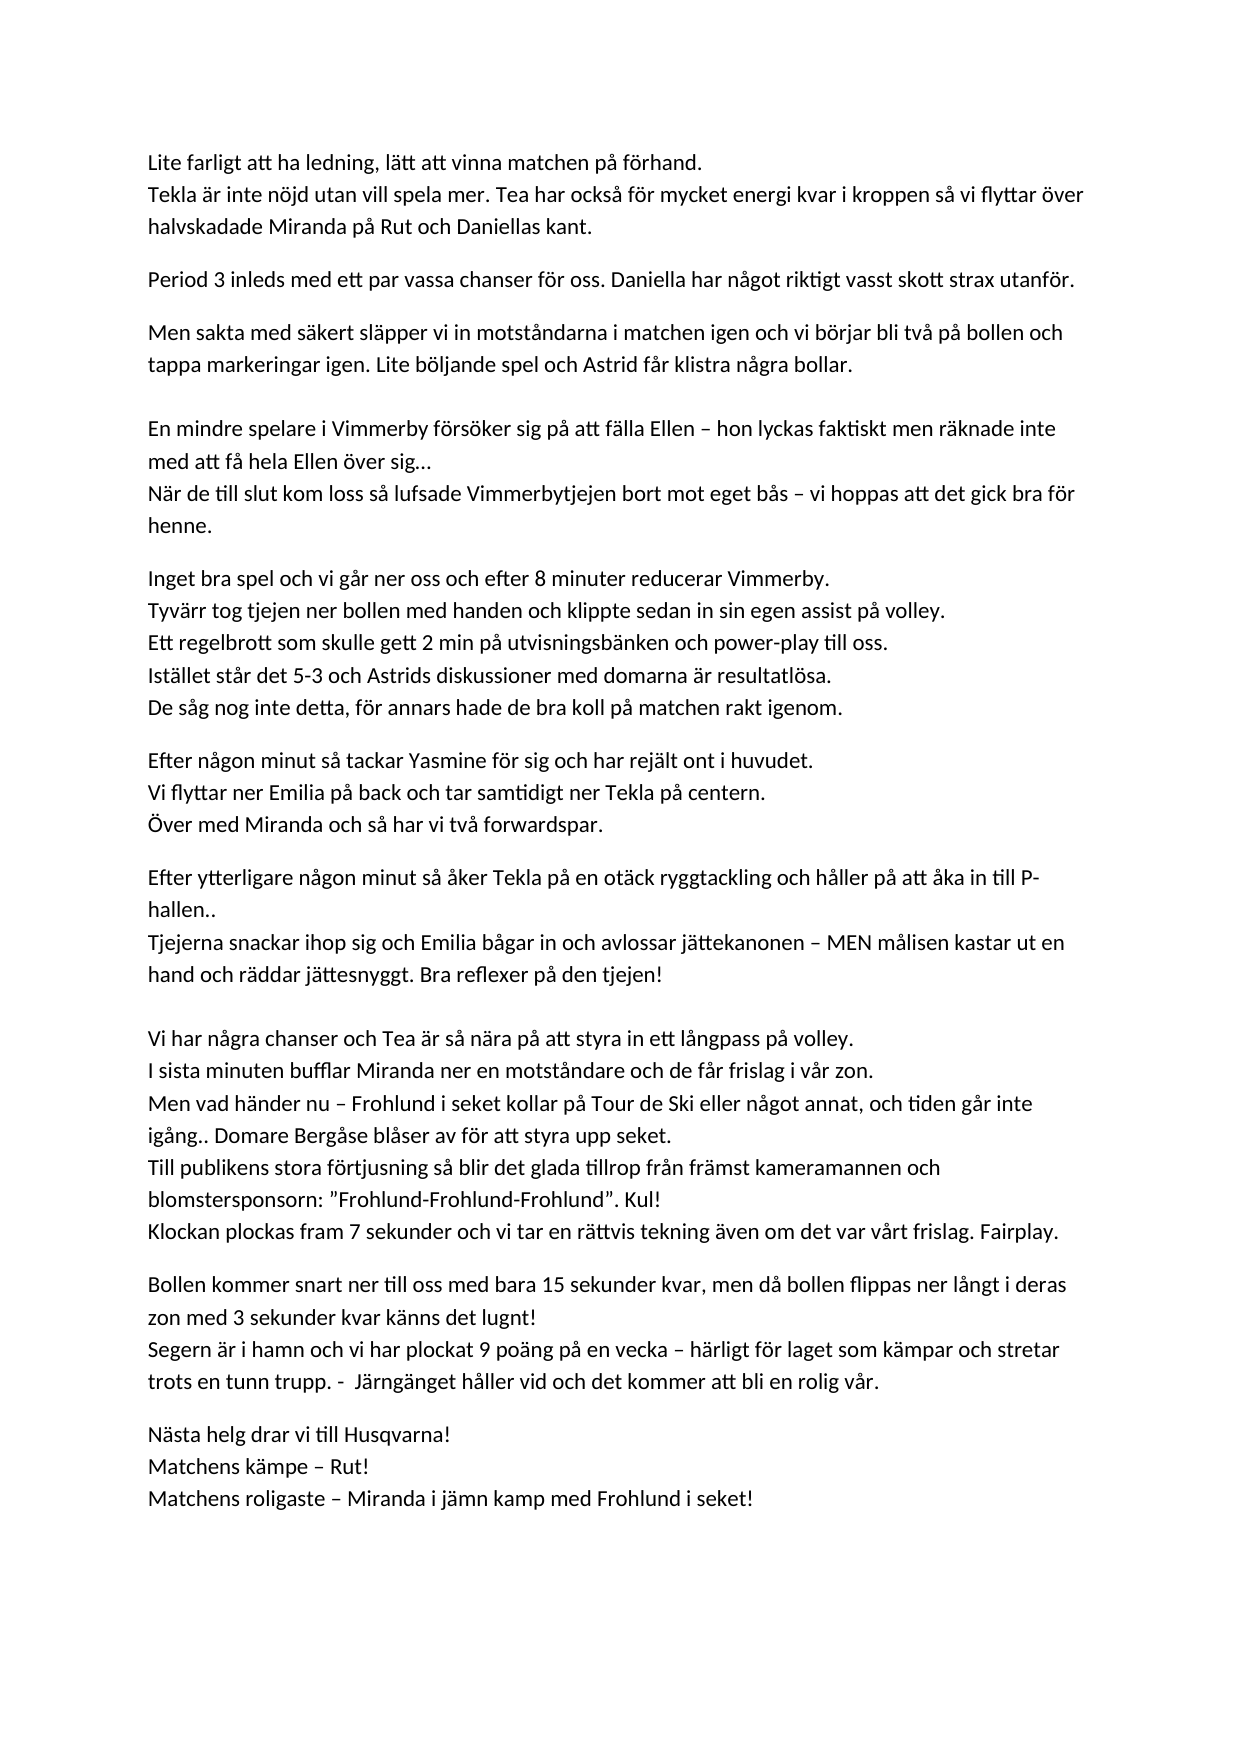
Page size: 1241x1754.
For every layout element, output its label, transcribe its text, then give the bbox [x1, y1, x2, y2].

text Period 3 inleds med ett par vassa chanser för oss. Daniella har något riktigt vasst skott strax utanför. [148, 265, 1093, 293]
text Inget bra spel och vi går ner oss och efter 8 minuter reducerar Vimmerby. Tyvärr tog tjejen ner bollen med handen och klippte sedan in sin egen assist på volley. Ett regelbrott som skulle gett 2 min på utvisningsbänken och power-play till oss. Istället står det 5-3 och Astrids diskussioner med domarna är resultatlösa. De såg nog inte detta, för annars hade de bra koll på matchen rakt igenom. [148, 564, 1093, 721]
text Efter ytterligare någon minut så åker Tekla på en otäck ryggtackling och håller på att åka in till P-hallen.. Tjejerna snackar ihop sig och Emilia bågar in och avlossar jättekanonen – MEN målisen kastar ut en hand och räddar jättesnyggt. Bra reflexer på den tjejen! Vi har några chanser och Tea är så nära på att styra in ett långpass på volley. I sista minuten bufflar Miranda ner en motståndare och de får frislag i vår zon. Men vad händer nu – Frohlund i seket kollar på Tour de Ski eller något annat, och tiden går inte igång.. Domare Bergåse blåser av för att styra upp seket. Till publikens stora förtjusning så blir det glada tillrop från främst kameramannen och blomstersponsorn: ”Frohlund-Frohlund-Frohlund”. Kul! Klockan plockas fram 7 sekunder och vi tar en rättvis tekning även om det var vårt frislag. Fairplay. [148, 863, 1093, 1245]
text Lite farligt att ha ledning, lätt att vinna matchen på förhand. Tekla är inte nöjd utan vill spela mer. Tea har också för mycket energi kvar i kroppen så vi flyttar över halvskadade Miranda på Rut och Daniellas kant. [148, 148, 1093, 240]
text Efter någon minut så tackar Yasmine för sig och har rejält ont i huvudet. Vi flyttar ner Emilia på back och tar samtidigt ner Tekla på centern. Över med Miranda och så har vi två forwardspar. [148, 746, 1093, 838]
text Men sakta med säkert släpper vi in motståndarna i matchen igen och vi börjar bli två på bollen och tappa markeringar igen. Lite böljande spel och Astrid får klistra några bollar. En mindre spelare i Vimmerby försöker sig på att fälla Ellen – hon lyckas faktiskt men räknade inte med att få hela Ellen över sig… När de till slut kom loss så lufsade Vimmerbytjejen bort mot eget bås – vi hoppas att det gick bra för henne. [148, 318, 1093, 539]
text Nästa helg drar vi till Husqvarna! Matchens kämpe – Rut! Matchens roligaste – Miranda i jämn kamp med Frohlund i seket! [148, 1420, 1093, 1512]
text Bollen kommer snart ner till oss med bara 15 sekunder kvar, men då bollen flippas ner långt i deras zon med 3 sekunder kvar känns det lugnt! Segern är i hamn och vi har plockat 9 poäng på en vecka – härligt för laget som kämpar och stretar trots en tunn trupp. - Järngänget håller vid och det kommer att bli en rolig vår. [148, 1270, 1093, 1395]
